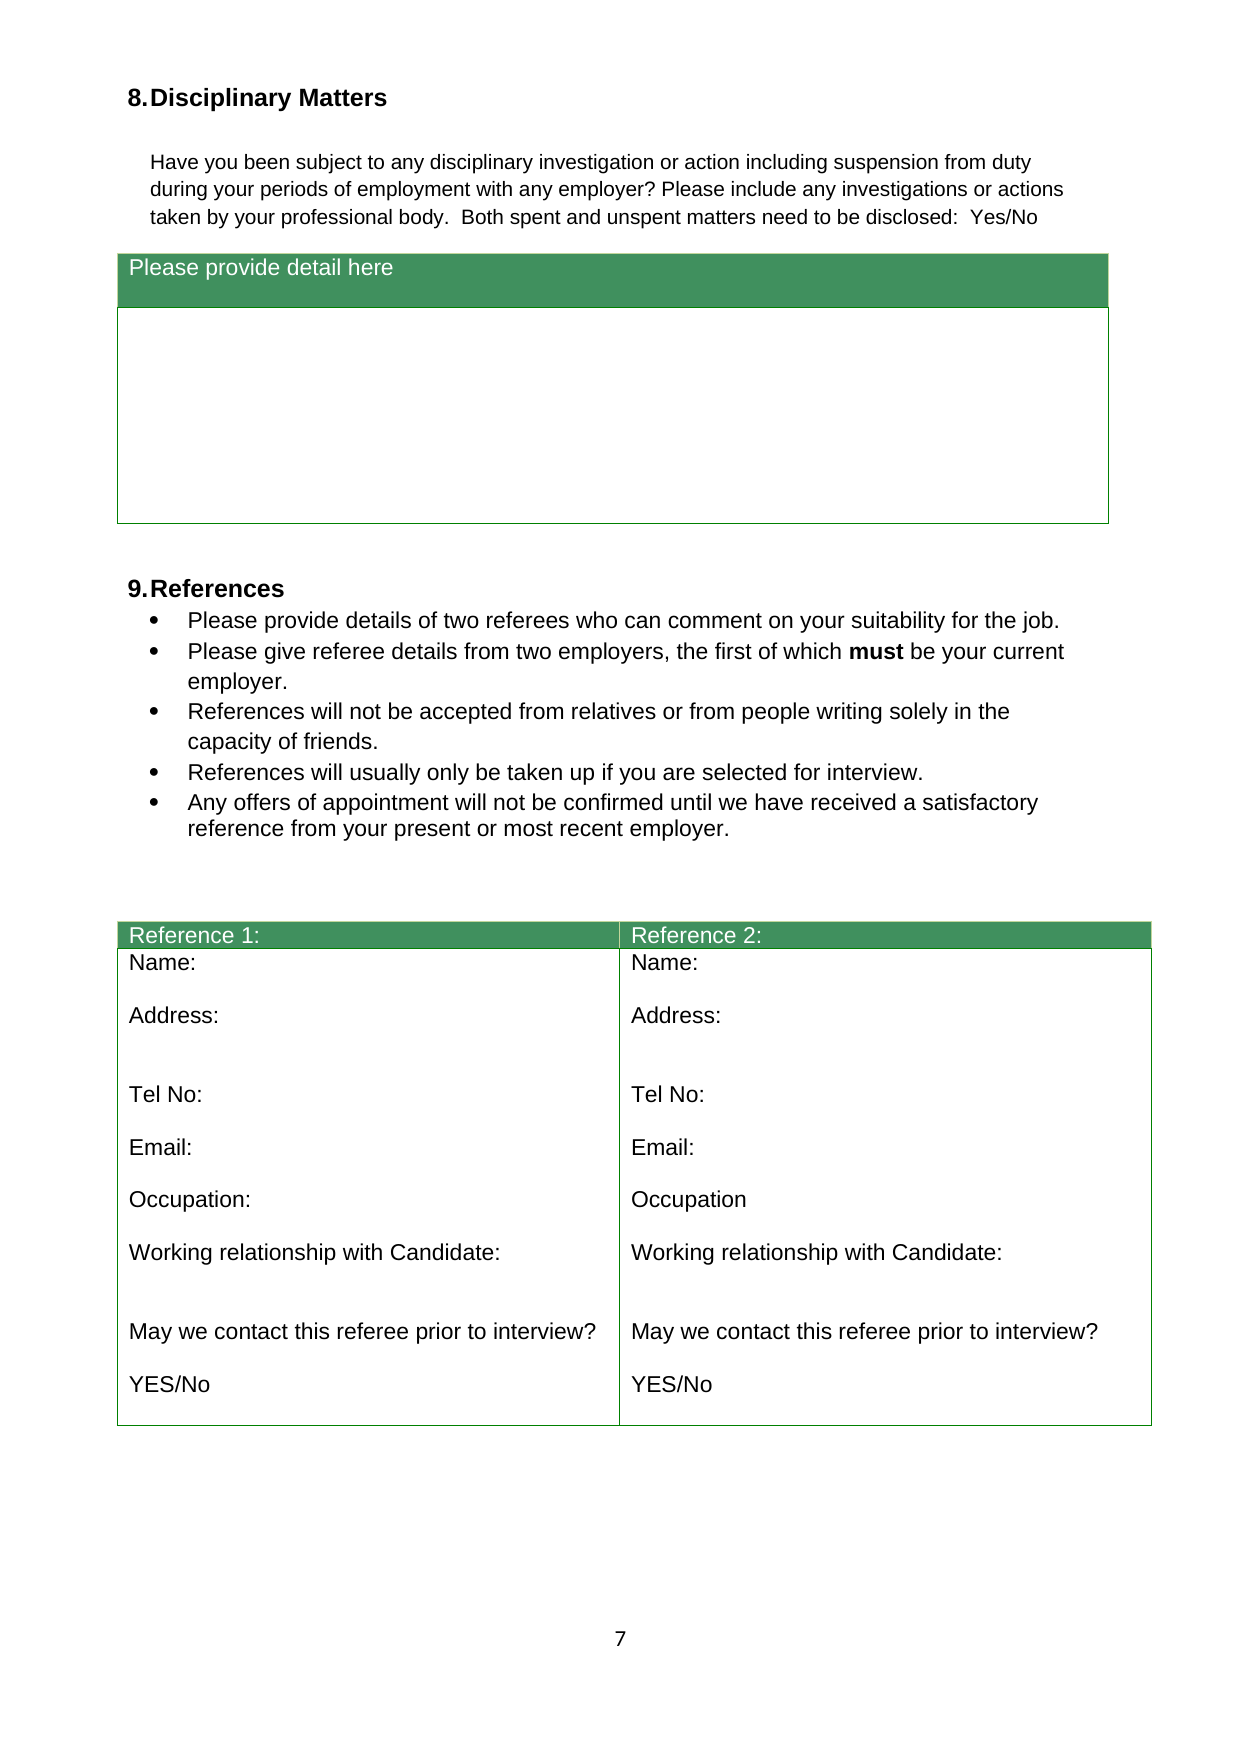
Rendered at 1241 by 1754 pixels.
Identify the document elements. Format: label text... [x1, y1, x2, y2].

list Please provide details of two referees who can comment on your suitability for the job. [150, 607, 1090, 634]
list Disciplinary Matters [127, 83, 1090, 112]
list Have you been subject to any disciplinary investigation or action including suspension from duty during your periods of employment with any employer? Please include any investigations or actions taken by your professional body. Both spent and unspent matters need to be disclosed: Yes/No [150, 149, 1090, 228]
list References will usually only be taken up if you are selected for interview. [150, 758, 1090, 785]
list References [127, 574, 1090, 603]
list References will not be accepted from relatives or from people writing solely in the capacity of friends. [150, 698, 1090, 755]
table_header Please provide detail here [118, 254, 1108, 307]
list Please give referee details from two employers, the first of which must be your current employer. [150, 638, 1090, 694]
list Any offers of appointment will not be confirmed until we have received a satisfactory reference from your present or most recent employer. [150, 789, 1090, 841]
table_cell [118, 308, 1108, 522]
table_header Reference 1: [118, 922, 619, 948]
table_cell Name: Address: Tel No: Email: Occupation Working relationship with Candidate: May we contact this referee prior to interview? YES/No [620, 949, 1151, 1425]
table_header Reference 2: [620, 922, 1151, 948]
table_cell Name: Address: Tel No: Email: Occupation: Working relationship with Candidate: May we contact this referee prior to interview? YES/No [118, 949, 619, 1425]
